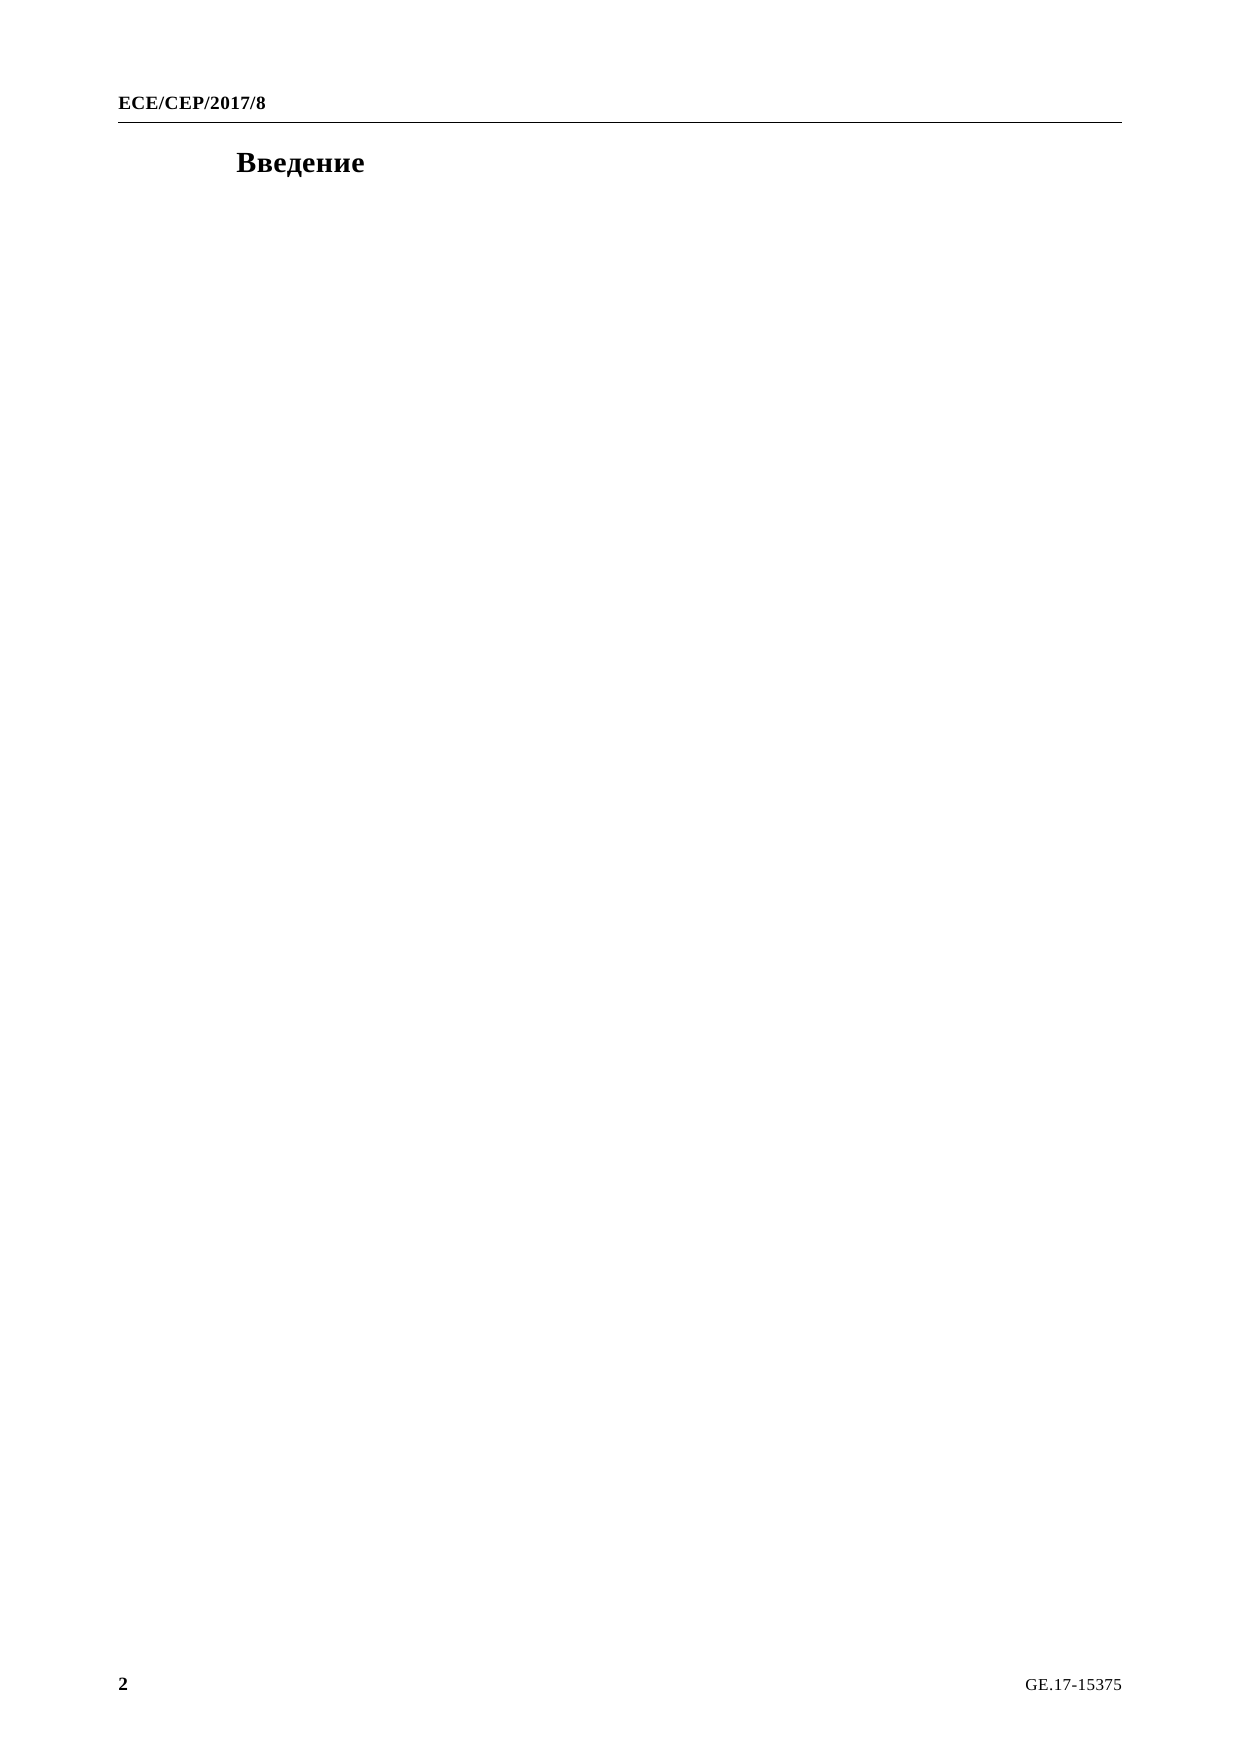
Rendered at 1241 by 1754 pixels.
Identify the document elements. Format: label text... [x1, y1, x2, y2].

text Введение [118, 148, 1004, 179]
